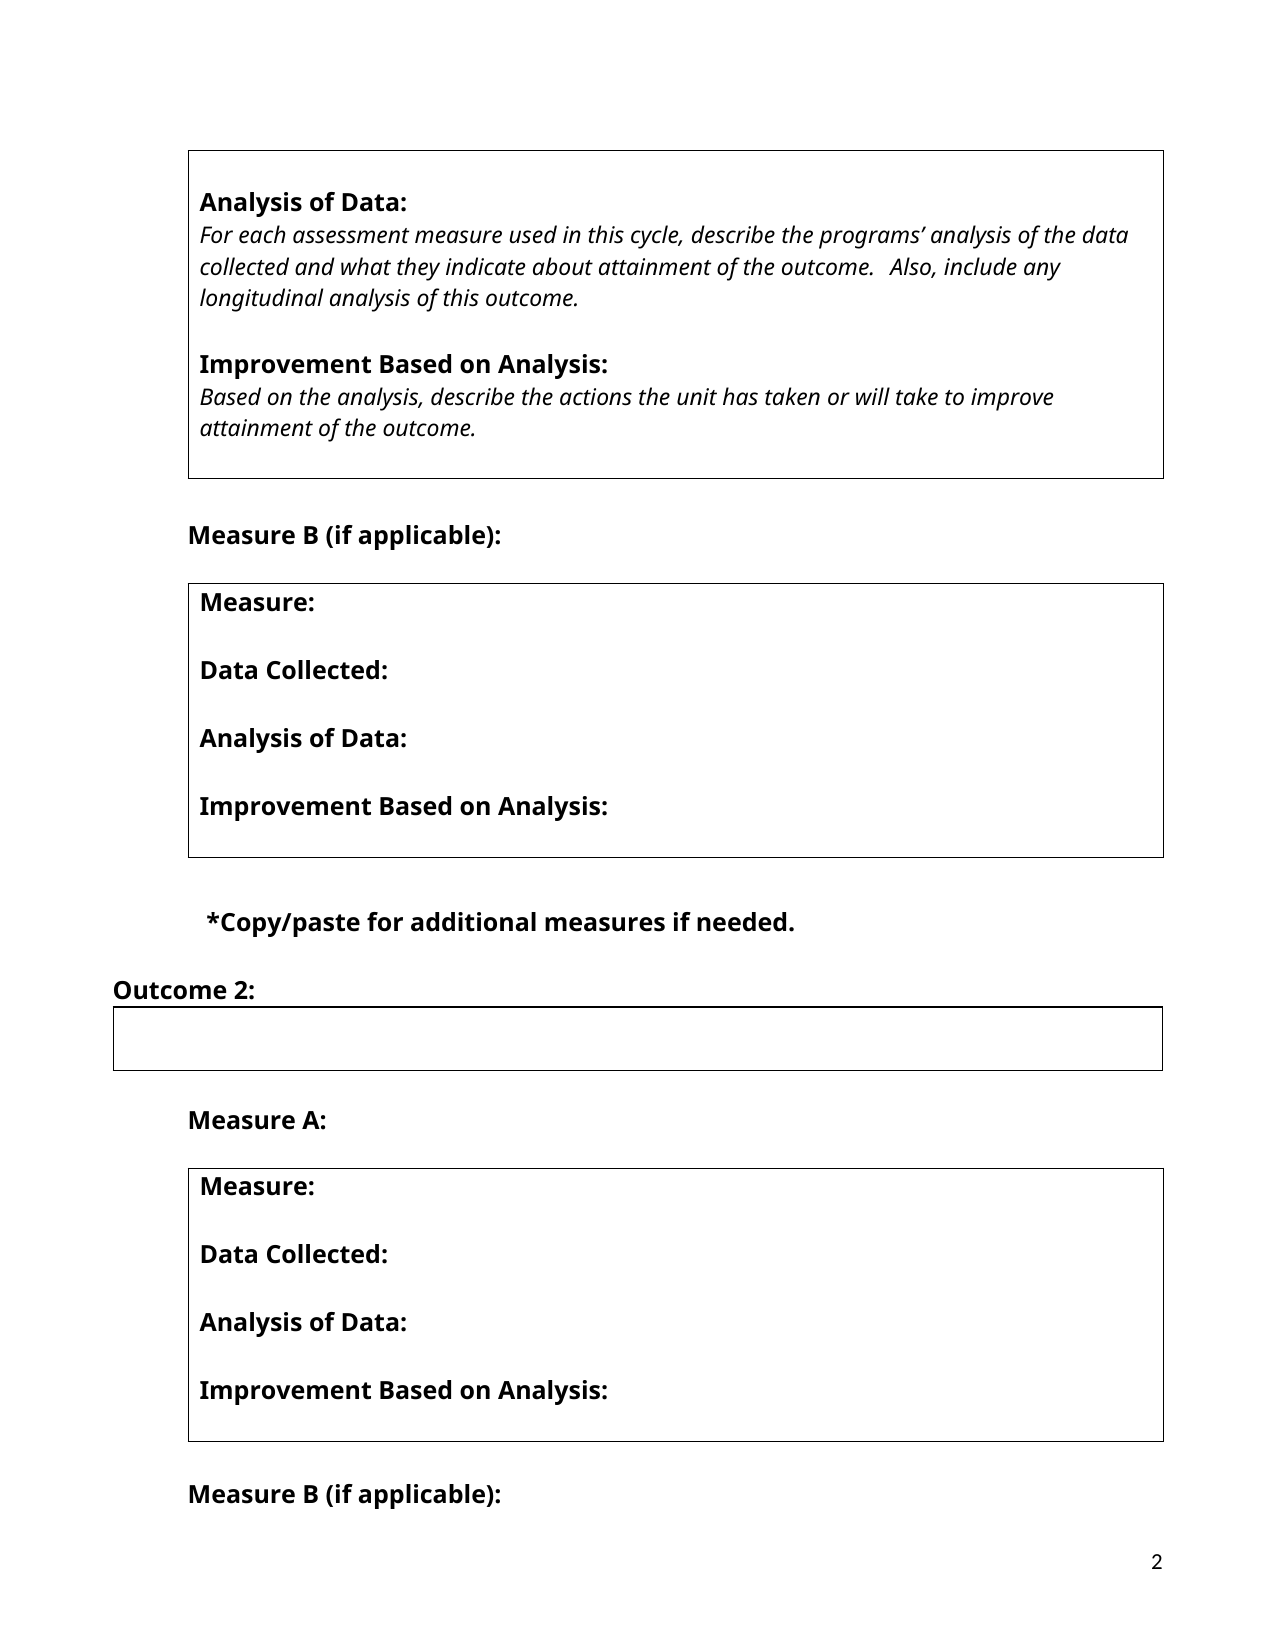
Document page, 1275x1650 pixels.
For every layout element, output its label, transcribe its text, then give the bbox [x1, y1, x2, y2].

text Measure B (if applicable): [187, 518, 1162, 552]
text *Copy/paste for additional measures if needed. [112, 904, 1162, 938]
text Measure B (if applicable): [187, 1476, 1162, 1510]
table_header Measure: Data Collected: Analysis of Data: Improvement Based on Analysis: [189, 584, 1163, 857]
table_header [189, 1169, 1163, 1441]
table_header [189, 151, 1163, 478]
text Measure A: [187, 1102, 1162, 1136]
text Outcome 2: [112, 972, 1162, 1006]
table_header [114, 1008, 1162, 1070]
